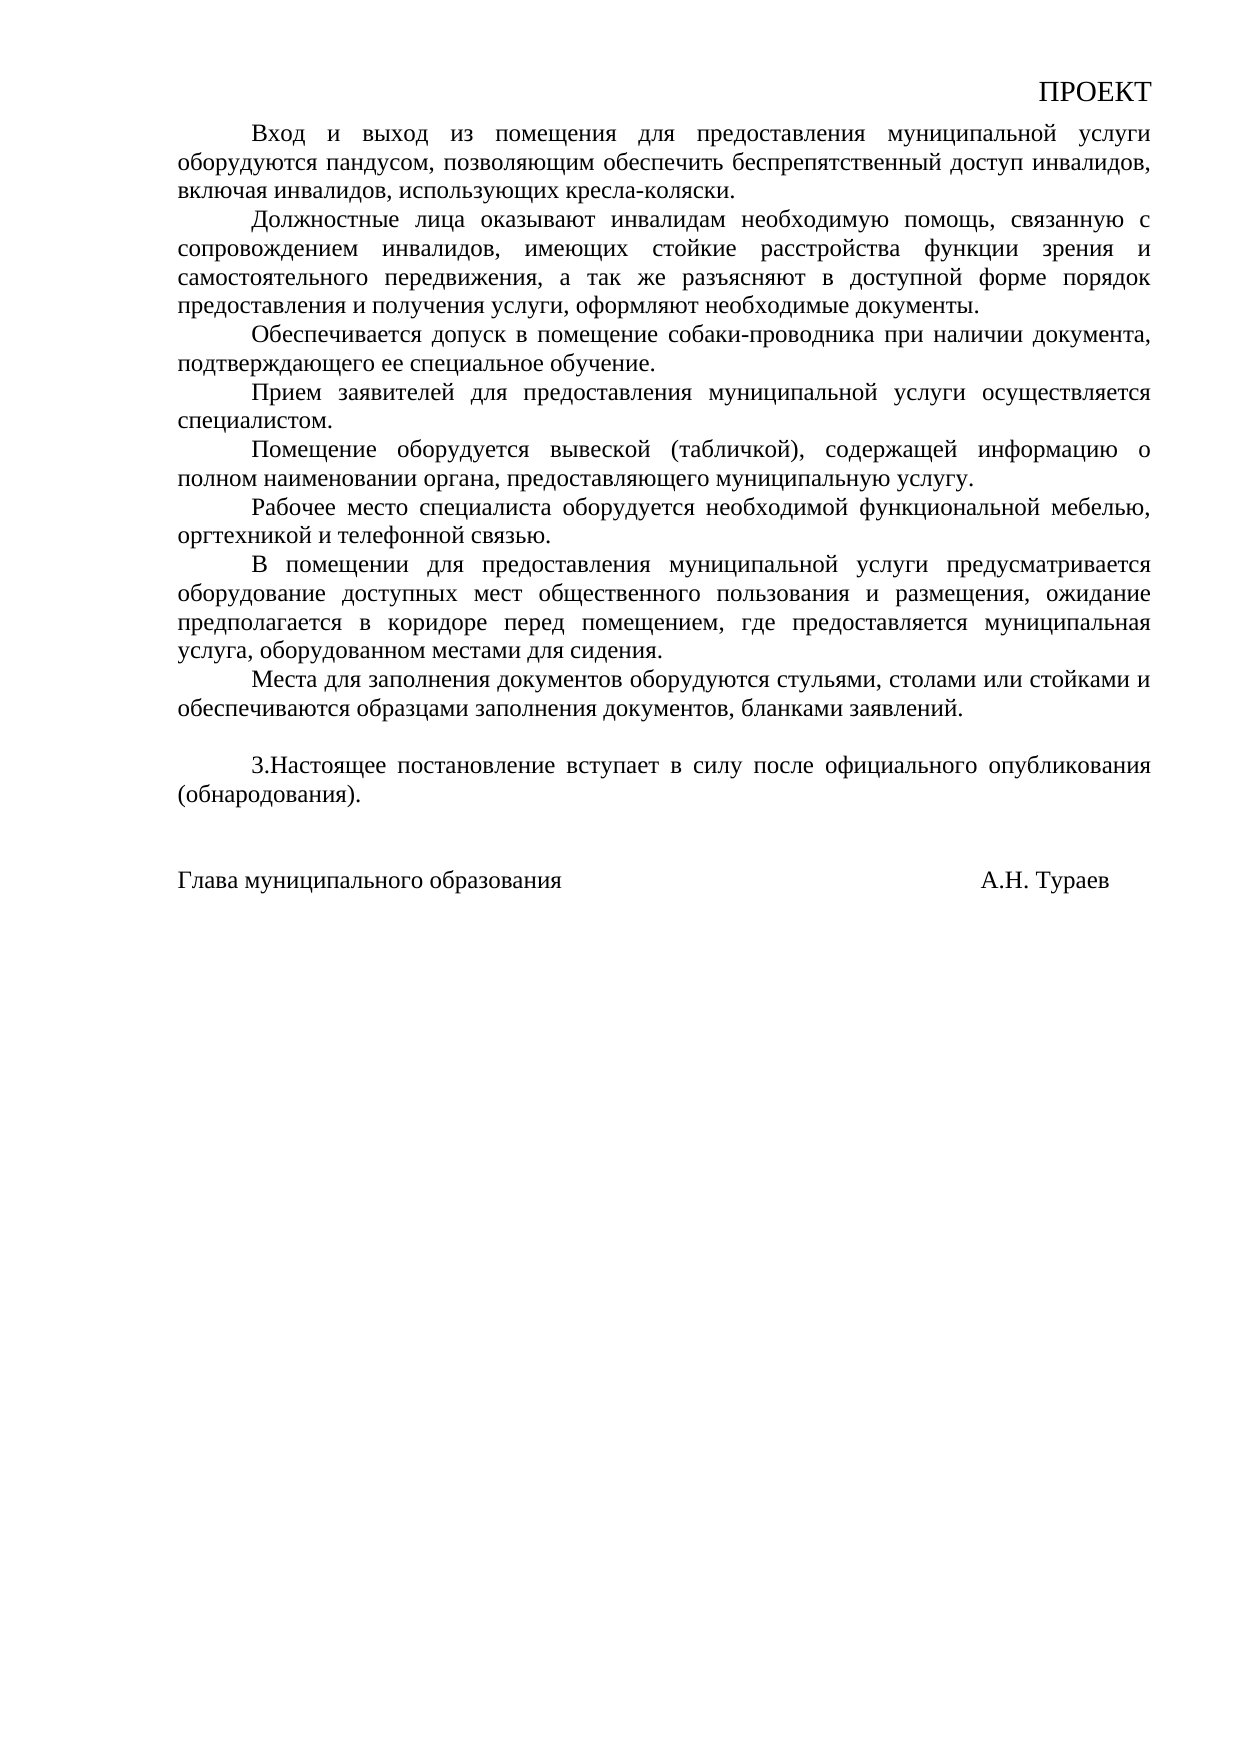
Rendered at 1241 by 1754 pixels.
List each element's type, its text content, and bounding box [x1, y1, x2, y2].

text В помещении для предоставления муниципальной услуги предусматривается оборудование доступных мест общественного пользования и размещения, ожидание предполагается в коридоре перед помещением, где предоставляется муниципальная услуга, оборудованном местами для сидения. [177, 549, 1152, 664]
text Вход и выход из помещения для предоставления муниципальной услуги оборудуются пандусом, позволяющим обеспечить беспрепятственный доступ инвалидов, включая инвалидов, использующих кресла-коляски. [177, 118, 1152, 204]
text Глава муниципального образования А.Н. Тураев [177, 866, 1152, 894]
text Рабочее место специалиста оборудуется необходимой функциональной мебелью, оргтехникой и телефонной связью. [177, 492, 1152, 549]
text Прием заявителей для предоставления муниципальной услуги осуществляется специалистом. [177, 377, 1152, 434]
text Помещение оборудуется вывеской (табличкой), содержащей информацию о полном наименовании органа, предоставляющего муниципальную услугу. [177, 434, 1152, 492]
text Должностные лица оказывают инвалидам необходимую помощь, связанную с сопровождением инвалидов, имеющих стойкие расстройства функции зрения и самостоятельного передвижения, а так же разъясняют в доступной форме порядок предоставления и получения услуги, оформляют необходимые документы. [177, 204, 1152, 319]
text 3.Настоящее постановление вступает в силу после официального опубликования (обнародования). [177, 751, 1152, 808]
text Места для заполнения документов оборудуются стульями, столами или стойками и обеспечиваются образцами заполнения документов, бланками заявлений. [177, 664, 1152, 722]
text Обеспечивается допуск в помещение собаки-проводника при наличии документа, подтверждающего ее специальное обучение. [177, 319, 1152, 377]
